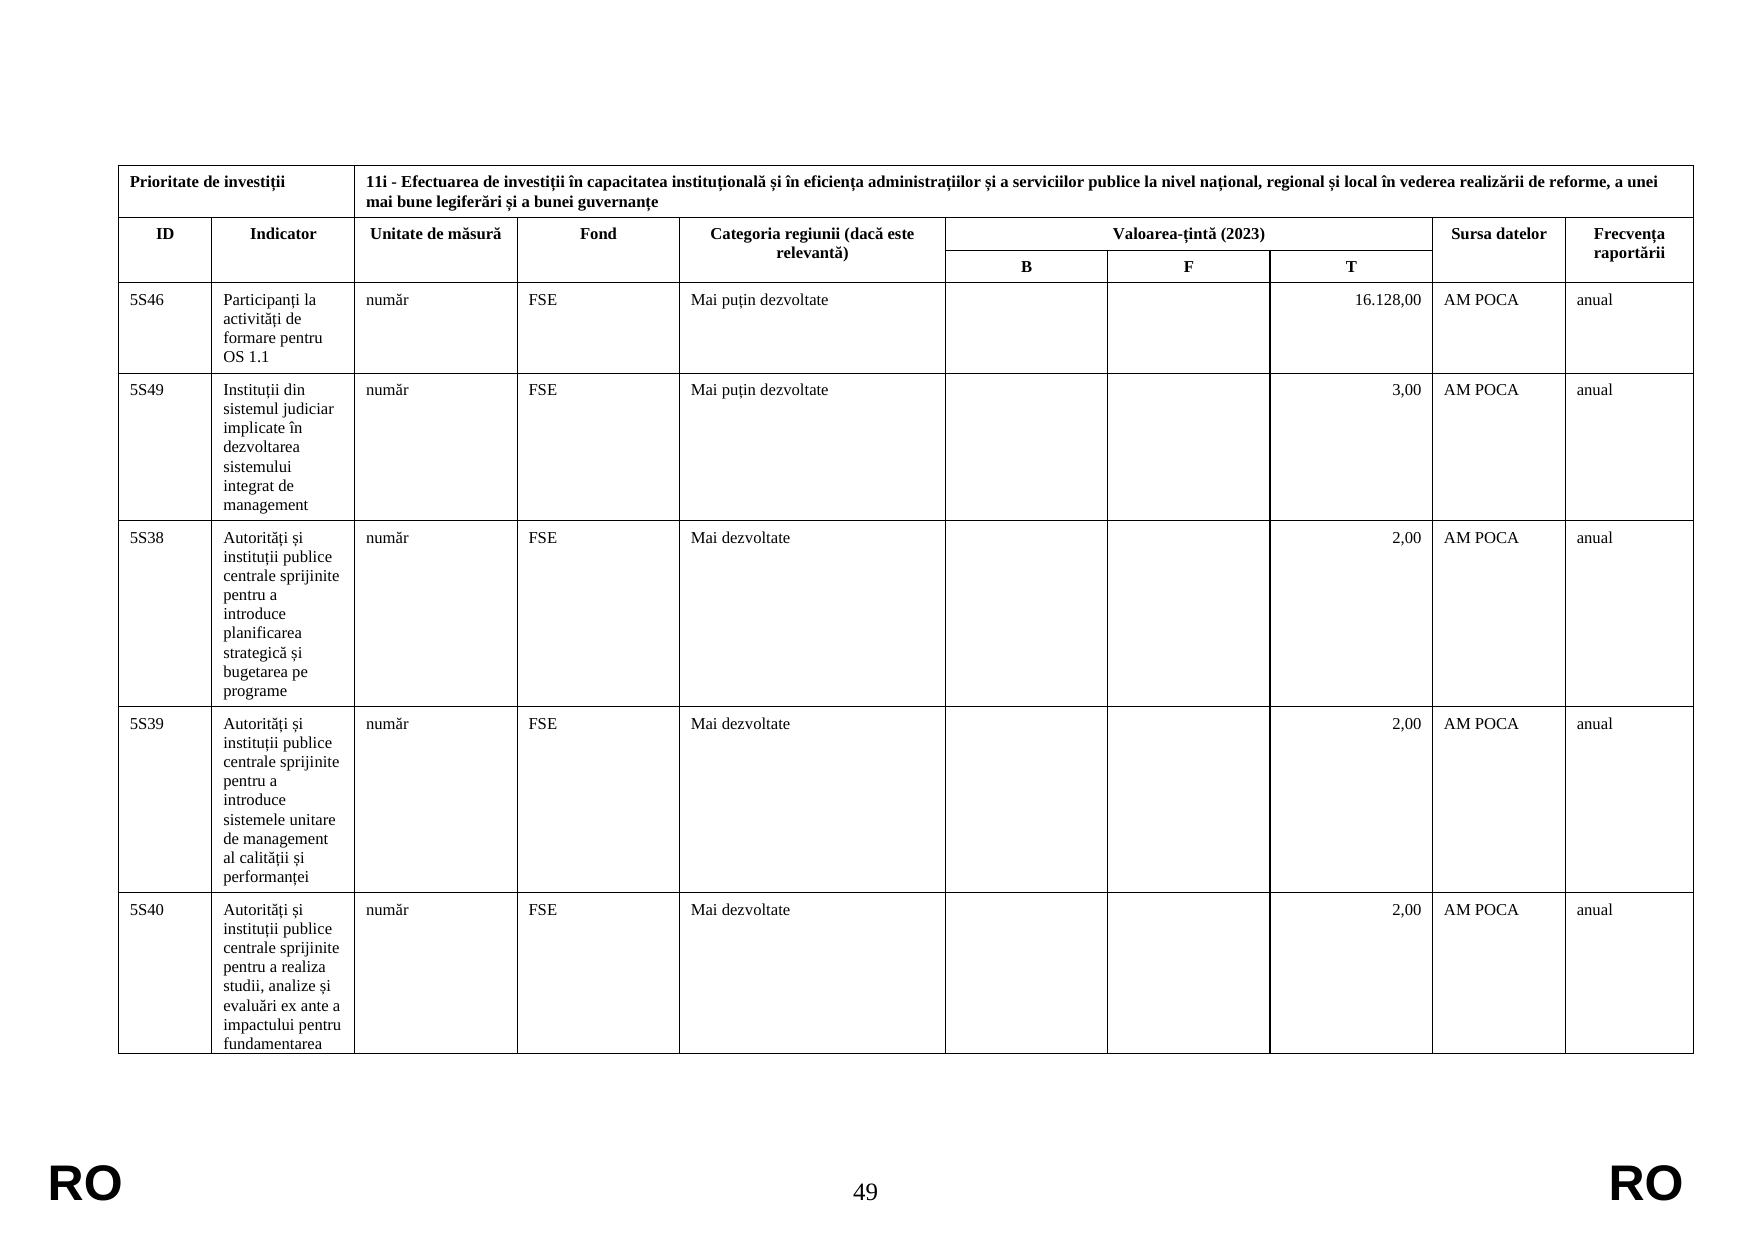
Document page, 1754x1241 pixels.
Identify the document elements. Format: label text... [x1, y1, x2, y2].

table_cell 5S40 [119, 893, 211, 1053]
table_cell număr [355, 521, 517, 706]
table_cell Mai puțin dezvoltate [680, 374, 945, 520]
table_cell [946, 893, 1107, 1053]
table_cell ID [119, 218, 211, 282]
table_cell AM POCA [1433, 893, 1565, 1053]
table_cell FSE [518, 521, 679, 706]
table_cell număr [355, 283, 517, 372]
table_cell Categoria regiunii (dacă este relevantă) [680, 218, 945, 282]
table_cell [946, 521, 1107, 706]
table_cell Instituții din sistemul judiciar implicate în dezvoltarea sistemului integrat de management [212, 374, 354, 520]
table_cell număr [355, 374, 517, 520]
table_cell AM POCA [1433, 707, 1565, 892]
table_cell Mai dezvoltate [680, 707, 945, 892]
table_cell anual [1566, 374, 1693, 520]
table_cell Participanți la activități de formare pentru OS 1.1 [212, 283, 354, 372]
table_cell 2,00 [1271, 707, 1432, 892]
table_header Prioritate de investiții [119, 166, 354, 217]
table_cell B [946, 251, 1107, 282]
table_cell 3,00 [1271, 374, 1432, 520]
table_cell FSE [518, 707, 679, 892]
table_cell F [1108, 251, 1269, 282]
table_cell Autorități și instituții publice centrale sprijinite pentru a introduce planificarea strategică și bugetarea pe programe [212, 521, 354, 706]
table_cell număr [355, 707, 517, 892]
table_cell T [1271, 251, 1432, 282]
table_cell 5S46 [119, 283, 211, 372]
table_header 11i - Efectuarea de investiții în capacitatea instituțională și în eficiența administrațiilor și a serviciilor publice la nivel național, regional și local în vederea realizării de reforme, a unei mai bune legiferări și a bunei guvernanțe [355, 166, 1693, 217]
table_cell Indicator [212, 218, 354, 282]
table_cell FSE [518, 374, 679, 520]
table_cell 5S38 [119, 521, 211, 706]
table_cell Valoarea-țintă (2023) [946, 218, 1432, 249]
table_cell anual [1566, 707, 1693, 892]
table_cell AM POCA [1433, 283, 1565, 372]
table_cell 2,00 [1271, 893, 1432, 1053]
table_cell anual [1566, 893, 1693, 1053]
table_cell Autorități și instituții publice centrale sprijinite pentru a introduce sistemele unitare de management al calității și performanței [212, 707, 354, 892]
table_cell Fond [518, 218, 679, 282]
table_cell [1108, 707, 1269, 892]
table_cell anual [1566, 283, 1693, 372]
table_cell număr [355, 893, 517, 1053]
table_cell [946, 283, 1107, 372]
table_cell FSE [518, 893, 679, 1053]
table_cell Mai puțin dezvoltate [680, 283, 945, 372]
table_cell [1108, 893, 1269, 1053]
table_cell 2,00 [1271, 521, 1432, 706]
table_cell AM POCA [1433, 521, 1565, 706]
table_cell 16.128,00 [1271, 283, 1432, 372]
table_cell [1108, 374, 1269, 520]
table_cell [1108, 521, 1269, 706]
table_cell Unitate de măsură [355, 218, 517, 282]
table_cell AM POCA [1433, 374, 1565, 520]
table_cell FSE [518, 283, 679, 372]
table_cell anual [1566, 521, 1693, 706]
table_cell Sursa datelor [1433, 218, 1565, 282]
table_cell [1108, 283, 1269, 372]
table_cell 5S49 [119, 374, 211, 520]
table_cell [946, 374, 1107, 520]
table_cell [946, 707, 1107, 892]
table_cell Frecvența raportării [1566, 218, 1693, 282]
table_cell 5S39 [119, 707, 211, 892]
table_cell Mai dezvoltate [680, 521, 945, 706]
table_cell Mai dezvoltate [680, 893, 945, 1053]
